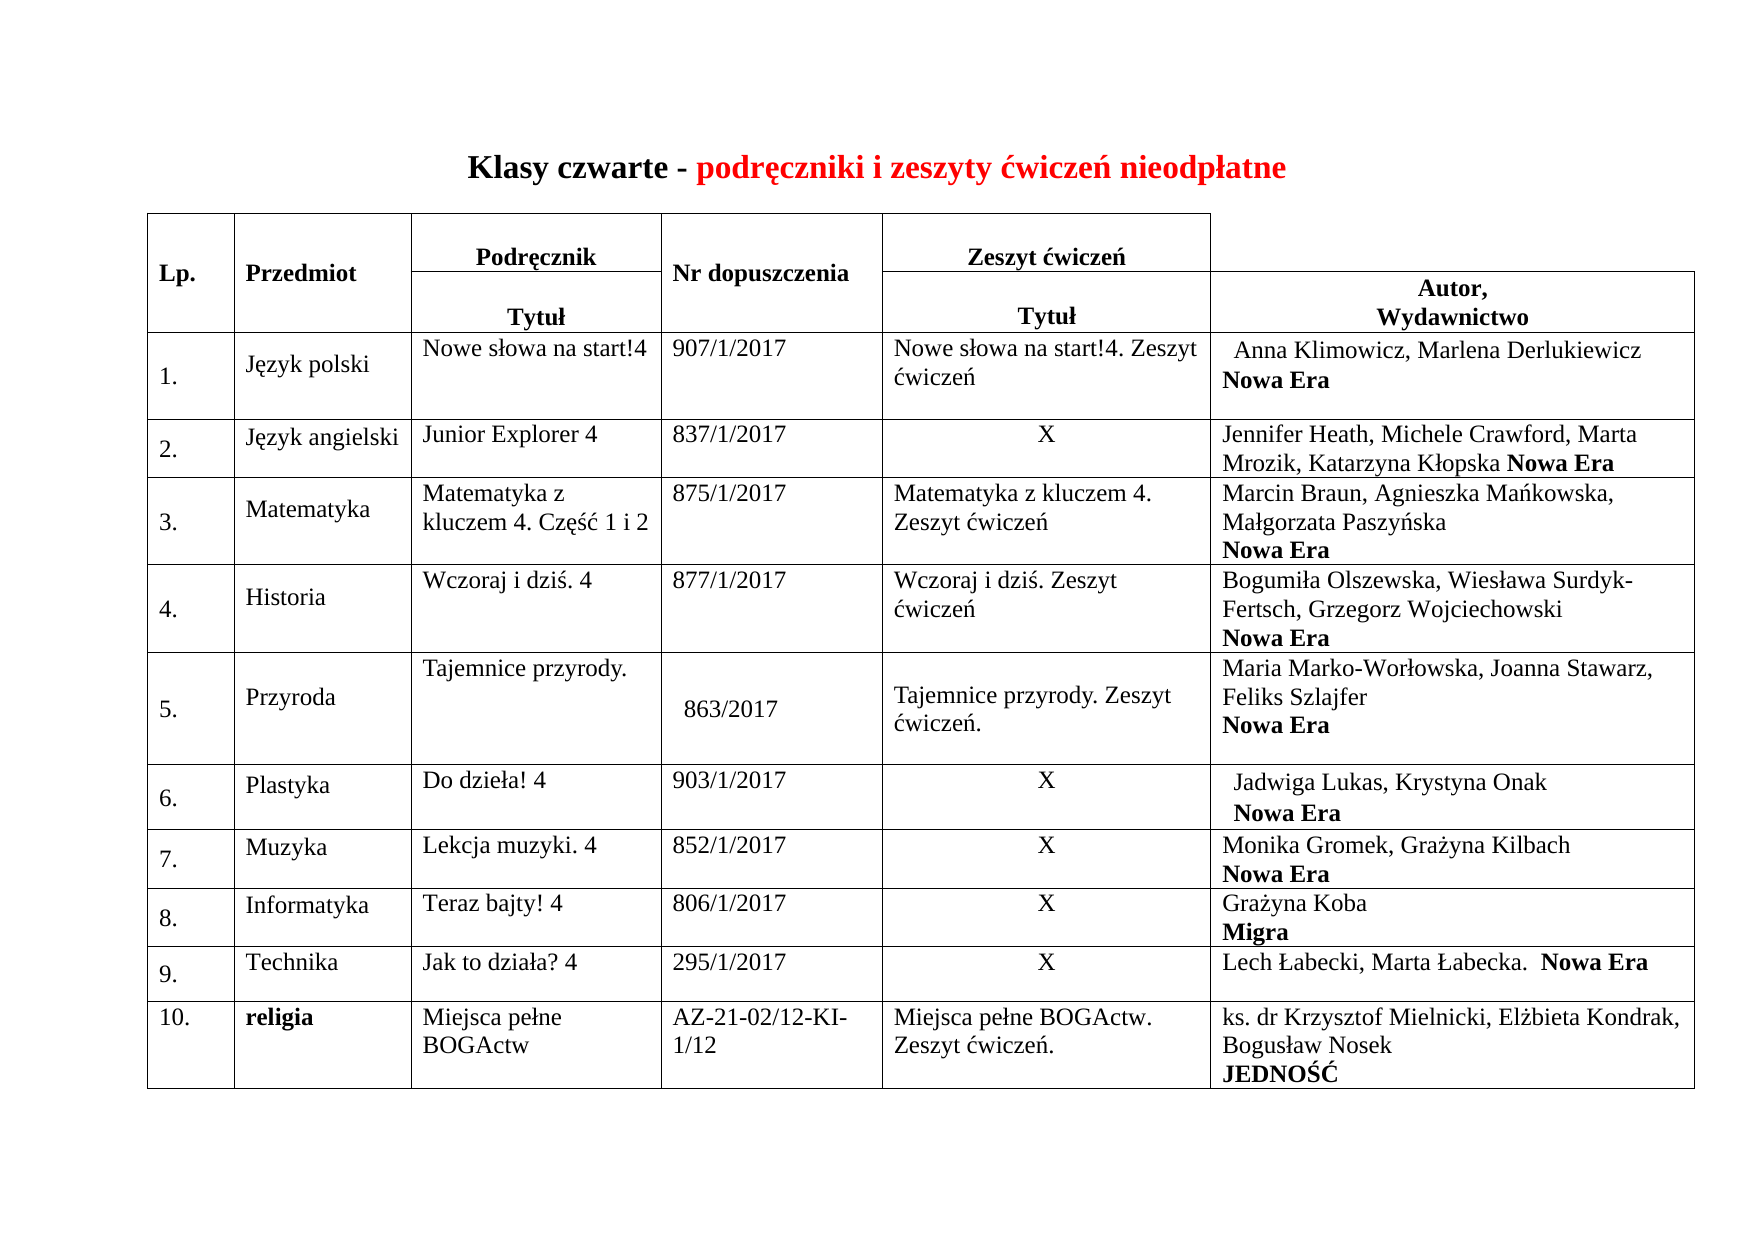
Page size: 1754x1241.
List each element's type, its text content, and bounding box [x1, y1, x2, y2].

table_cell Tajemnice przyrody. Zeszyt ćwiczeń. [883, 653, 1210, 764]
table_cell Teraz bajty! 4 [412, 889, 661, 946]
table_cell Bogumiła Olszewska, Wiesława Surdyk-Fertsch, Grzegorz Wojciechowski Nowa Era [1211, 565, 1694, 652]
table_cell Matematyka z kluczem 4. Zeszyt ćwiczeń [883, 478, 1210, 564]
table_cell Do dzieła! 4 [412, 765, 661, 829]
table_cell Wczoraj i dziś. 4 [412, 565, 661, 652]
table_cell 9. [148, 947, 234, 1001]
text Klasy czwarte - podręczniki i zeszyty ćwiczeń nieodpłatne [148, 148, 1606, 186]
table_cell Plastyka [235, 765, 411, 829]
table_cell 875/1/2017 [662, 478, 882, 564]
table_cell 877/1/2017 [662, 565, 882, 652]
table_header Zeszyt ćwiczeń [883, 214, 1210, 271]
table_cell Grażyna Koba Migra [1211, 889, 1694, 946]
table_cell Wczoraj i dziś. Zeszyt ćwiczeń [883, 565, 1210, 652]
table_cell 8. [148, 889, 234, 946]
table_cell X [883, 947, 1210, 1001]
table_cell Lekcja muzyki. 4 [412, 830, 661, 887]
table_cell Monika Gromek, Grażyna Kilbach Nowa Era [1211, 830, 1694, 887]
table_cell Informatyka [235, 889, 411, 946]
table_cell X [883, 765, 1210, 829]
table_cell [1211, 765, 1694, 829]
table_cell X [883, 830, 1210, 887]
table_cell Lech Łabecki, Marta Łabecka. Nowa Era [1211, 947, 1694, 1001]
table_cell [235, 1002, 411, 1088]
table_cell Maria Marko-Worłowska, Joanna Stawarz, Feliks Szlajfer Nowa Era [1211, 653, 1694, 764]
table_cell Jak to działa? 4 [412, 947, 661, 1001]
table_header Nr dopuszczenia [662, 214, 882, 332]
table_cell 3. [148, 478, 234, 564]
table_cell Nowa Era [1211, 333, 1694, 418]
table_cell Muzyka [235, 830, 411, 887]
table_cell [412, 1002, 661, 1088]
table_cell 907/1/2017 [662, 333, 882, 418]
table_cell AZ-21-02/12-KI-1/12 [662, 1002, 882, 1088]
table_header Przedmiot [235, 214, 411, 332]
table_cell Jennifer Heath, Michele Crawford, Marta Mrozik, Katarzyna Kłopska Nowa Era [1211, 420, 1694, 477]
table_cell 1. [148, 333, 234, 418]
table_cell Tytuł [412, 272, 661, 332]
table_cell 806/1/2017 [662, 889, 882, 946]
table_cell Nowe słowa na start!4. Zeszyt ćwiczeń [883, 333, 1210, 418]
table_cell 903/1/2017 [662, 765, 882, 829]
table_cell Język angielski [235, 420, 411, 477]
table_cell Język polski [235, 333, 411, 418]
table_cell Przyroda [235, 653, 411, 764]
table_cell Matematyka [235, 478, 411, 564]
table_cell 4. [148, 565, 234, 652]
table_cell 837/1/2017 [662, 420, 882, 477]
table_cell Matematyka z kluczem 4. Część 1 i 2 [412, 478, 661, 564]
table_cell Junior Explorer 4 [412, 420, 661, 477]
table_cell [1211, 1002, 1694, 1088]
table_cell 295/1/2017 [662, 947, 882, 1001]
table_cell Nowe słowa na start!4 [412, 333, 661, 418]
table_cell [883, 1002, 1210, 1088]
table_cell Tajemnice przyrody. [412, 653, 661, 764]
table_cell Tytuł [883, 272, 1210, 332]
table_cell 6. [148, 765, 234, 829]
table_cell X [883, 889, 1210, 946]
table_cell 2. [148, 420, 234, 477]
table_header Podręcznik [412, 214, 661, 271]
table_cell X [883, 420, 1210, 477]
table_cell 10. [148, 1002, 234, 1088]
table_cell Autor, Wydawnictwo [1211, 272, 1694, 332]
table_cell 7. [148, 830, 234, 887]
table_cell Technika [235, 947, 411, 1001]
table_cell 852/1/2017 [662, 830, 882, 887]
table_cell [662, 653, 882, 764]
table_header Lp. [148, 214, 234, 332]
table_cell Marcin Braun, Agnieszka Mańkowska, Małgorzata Paszyńska Nowa Era [1211, 478, 1694, 564]
table_cell 5. [148, 653, 234, 764]
table_cell Historia [235, 565, 411, 652]
